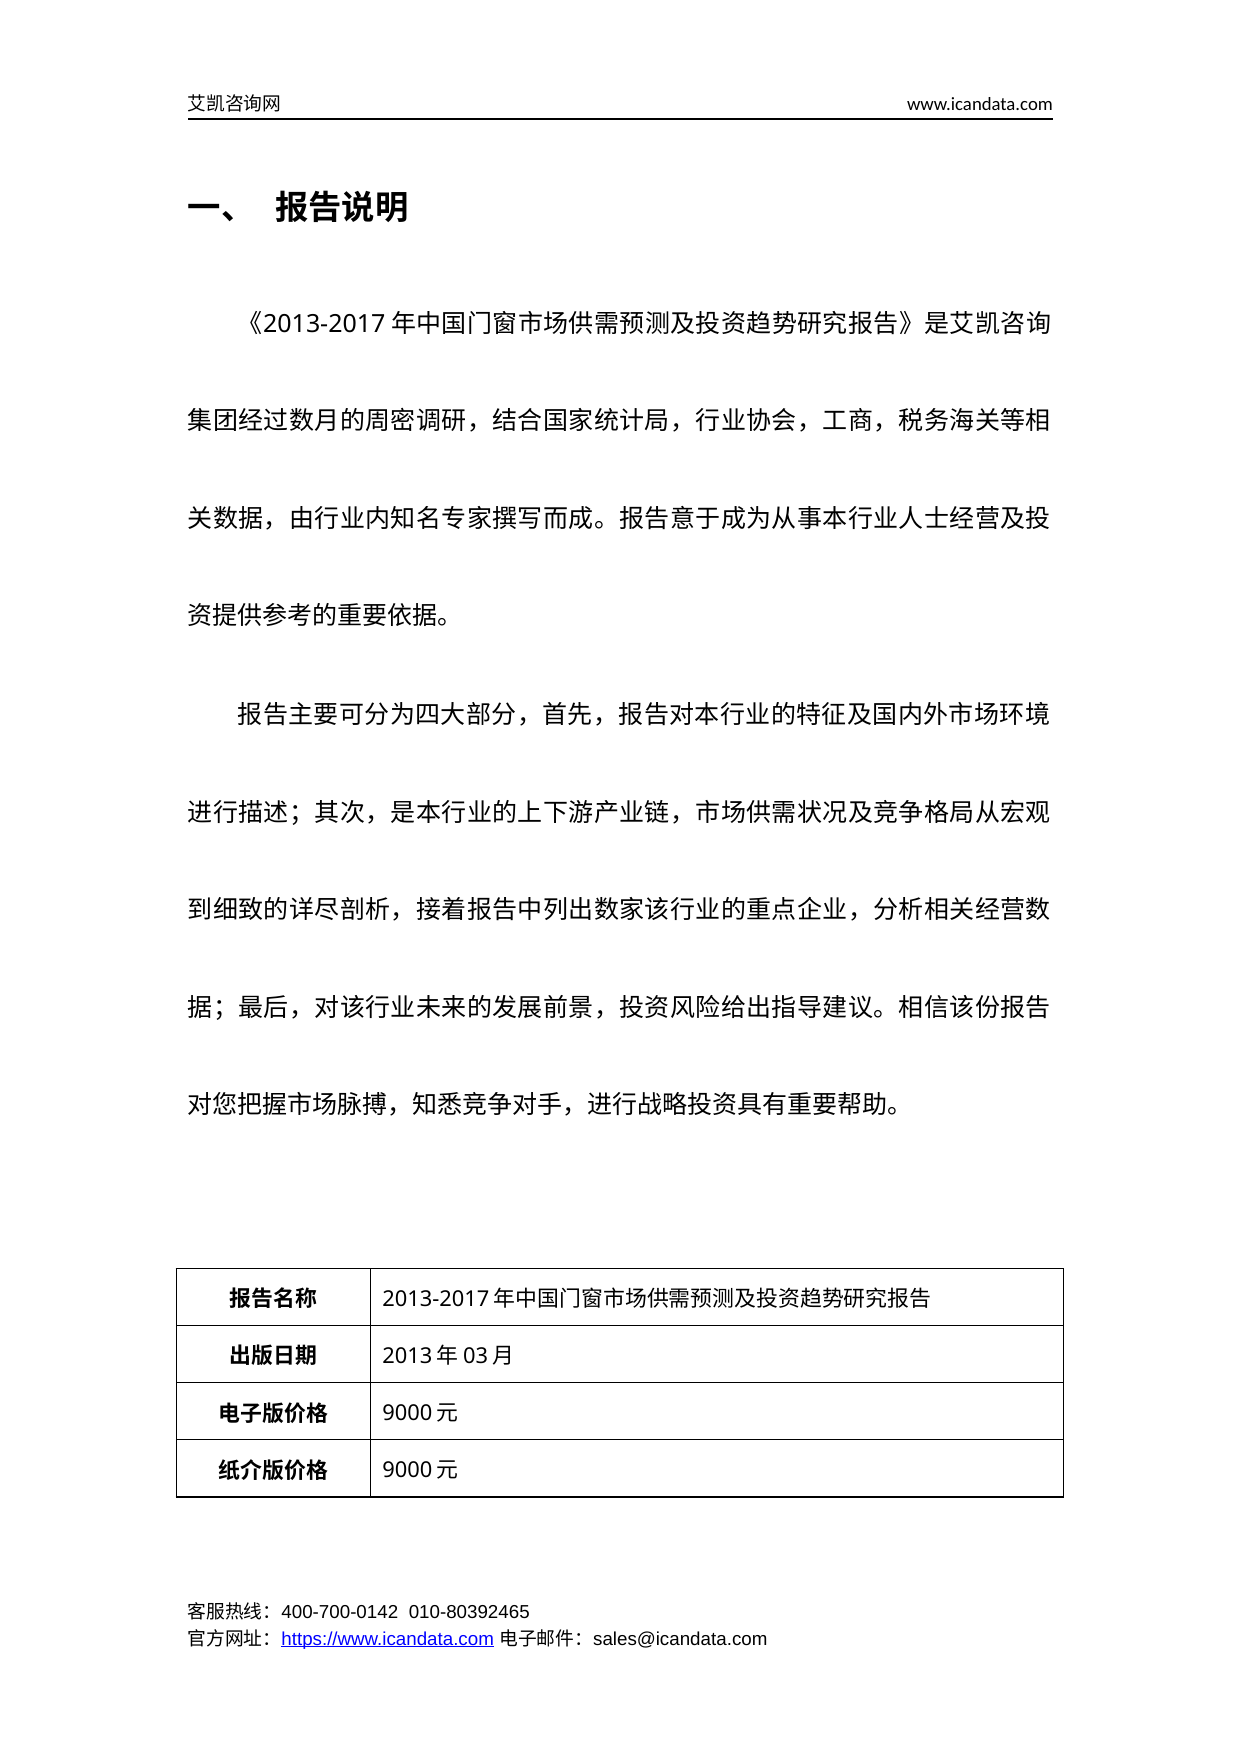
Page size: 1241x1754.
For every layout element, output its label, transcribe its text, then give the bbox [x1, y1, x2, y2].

table_cell 纸介版价格 [177, 1440, 370, 1496]
text 报告主要可分为四大部分，首先，报告对本行业的特征及国内外市场环境进行描述；其次，是本行业的上下游产业链，市场供需状况及竞争格局从宏观到细致的详尽剖析，接着报告中列出数家该行业的重点企业，分析相关经营数据；最后，对该行业未来的发展前景，投资风险给出指导建议。相信该份报告对您把握市场脉搏，知悉竞争对手，进行战略投资具有重要帮助。 [187, 681, 1053, 1136]
table_header 2013-2017年中国门窗市场供需预测及投资趋势研究报告 [371, 1269, 1063, 1325]
subtitle 报告说明 [187, 172, 1053, 237]
table_header 报告名称 [177, 1269, 370, 1325]
table_cell 电子版价格 [177, 1383, 370, 1439]
text 《2013-2017年中国门窗市场供需预测及投资趋势研究报告》是艾凯咨询集团经过数月的周密调研，结合国家统计局，行业协会，工商，税务海关等相关数据，由行业内知名专家撰写而成。报告意于成为从事本行业人士经营及投资提供参考的重要依据。 [187, 289, 1053, 646]
table_cell 9000元 [371, 1440, 1063, 1496]
table_cell 出版日期 [177, 1326, 370, 1382]
table_cell 9000元 [371, 1383, 1063, 1439]
table_cell 2013年03月 [371, 1326, 1063, 1382]
